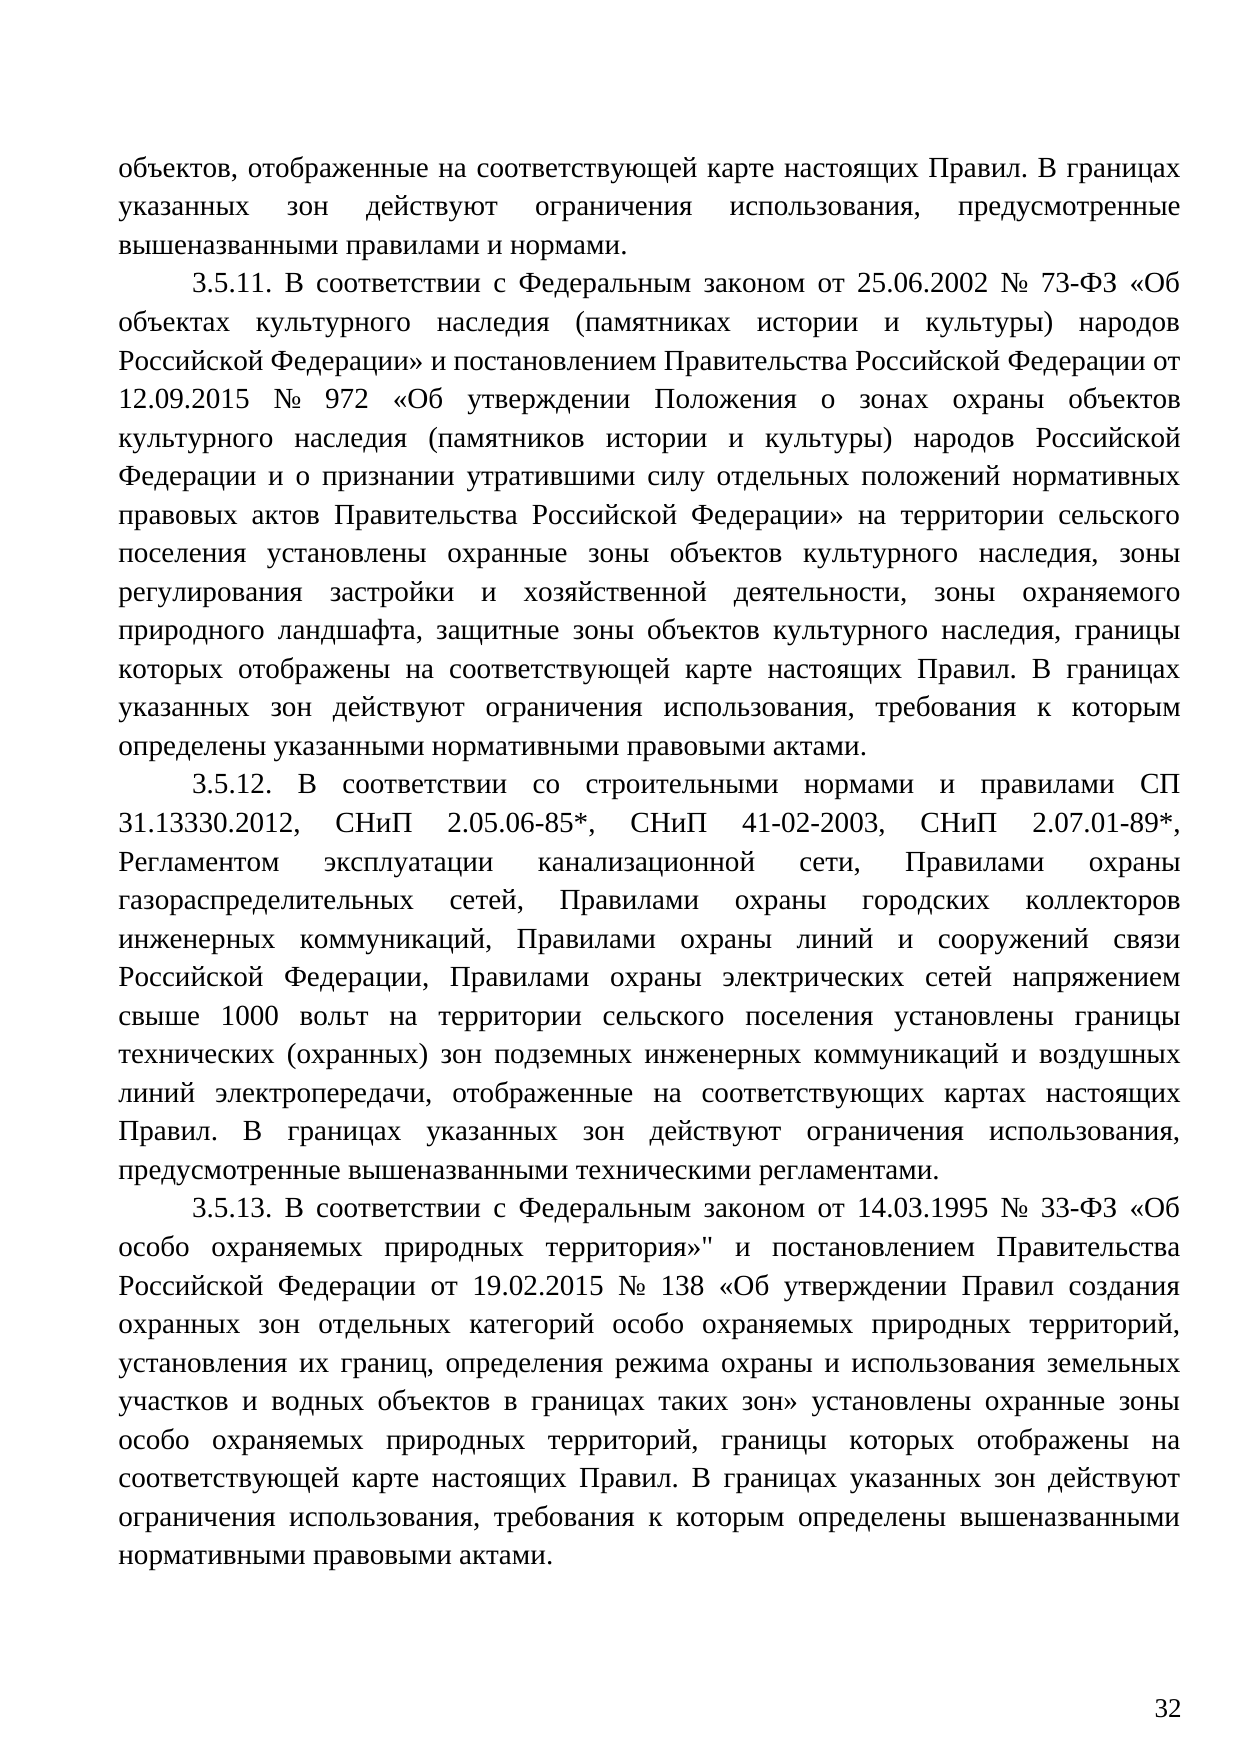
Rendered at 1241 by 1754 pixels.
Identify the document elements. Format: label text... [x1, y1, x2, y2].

text 3.5.11. В соответствии с Федеральным законом от 25.06.2002 № 73-ФЗ «Об объектах культурного наследия (памятниках истории и культуры) народов Российской Федерации» и постановлением Правительства Российской Федерации от 12.09.2015 № 972 «Об утверждении Положения о зонах охраны объектов культурного наследия (памятников истории и культуры) народов Российской Федерации и о признании утратившими силу отдельных положений нормативных правовых актов Правительства Российской Федерации» на территории сельского поселения установлены охранные зоны объектов культурного наследия, зоны регулирования застройки и хозяйственной деятельности, зоны охраняемого природного ландшафта, защитные зоны объектов культурного наследия, границы которых отображены на соответствующей карте настоящих Правил. В границах указанных зон действуют ограничения использования, требования к которым определены указанными нормативными правовыми актами. [118, 266, 1181, 762]
text 3.5.13. В соответствии с Федеральным законом от 14.03.1995 № 33-ФЗ «Об особо охраняемых природных территория»" и постановлением Правительства Российской Федерации от 19.02.2015 № 138 «Об утверждении Правил создания охранных зон отдельных категорий особо охраняемых природных территорий, установления их границ, определения режима охраны и использования земельных участков и водных объектов в границах таких зон» установлены охранные зоны особо охраняемых природных территорий, границы которых отображены на соответствующей карте настоящих Правил. В границах указанных зон действуют ограничения использования, требования к которым определены вышеназванными нормативными правовыми актами. [118, 1191, 1181, 1571]
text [118, 150, 1181, 261]
text 3.5.12. В соответствии со строительными нормами и правилами СП 31.13330.2012, СНиП 2.05.06-85*, СНиП 41-02-2003, СНиП 2.07.01-89*, Регламентом эксплуатации канализационной сети, Правилами охраны газораспределительных сетей, Правилами охраны городских коллекторов инженерных коммуникаций, Правилами охраны линий и сооружений связи Российской Федерации, Правилами охраны электрических сетей напряжением свыше 1000 вольт на территории сельского поселения установлены границы технических (охранных) зон подземных инженерных коммуникаций и воздушных линий электропередачи, отображенные на соответствующих картах настоящих Правил. В границах указанных зон действуют ограничения использования, предусмотренные вышеназванными техническими регламентами. [118, 767, 1181, 1186]
